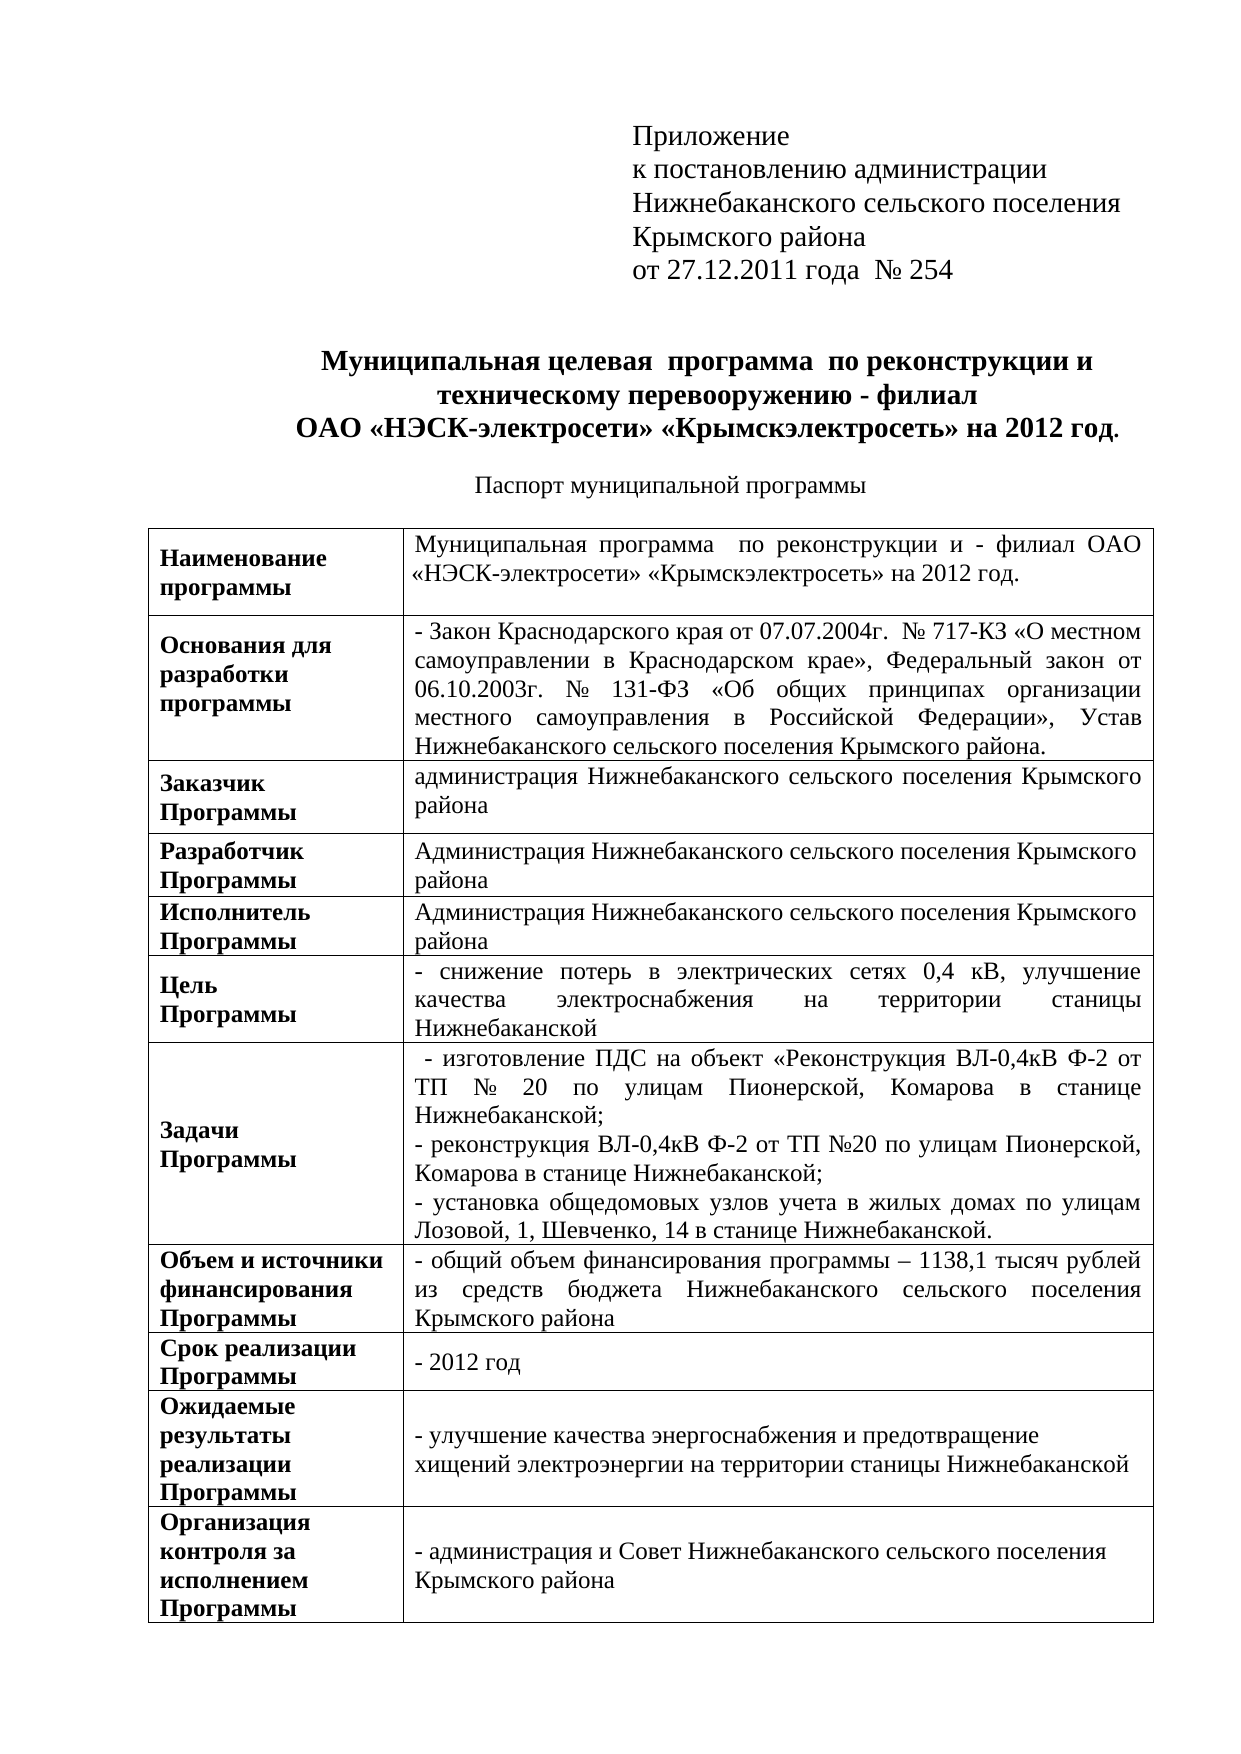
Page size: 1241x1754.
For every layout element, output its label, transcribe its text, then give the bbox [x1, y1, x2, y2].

text ОАО «НЭСК-электросети» «Крымскэлектросеть» на 2012 год. [233, 411, 1181, 444]
table_cell - администрация и Совет Нижнебаканского сельского поселения Крымского района [404, 1507, 1153, 1622]
text к постановлению администрации [632, 152, 1181, 185]
table_cell Основания для разработки программы [149, 616, 403, 760]
table_cell Организация контроля за исполнением Программы [149, 1507, 403, 1622]
text Паспорт муниципальной программы [159, 470, 1181, 499]
table_cell - 2012 год [404, 1333, 1153, 1390]
table_header Наименование программы [149, 529, 403, 615]
table_cell - Закон Краснодарского края от 07.07.2004г. № 717-КЗ «О местном самоуправлении в Краснодарском крае», Федеральный закон от 06.10.2003г. № 131-ФЗ «Об общих принципах организации местного самоуправления в Российской Федерации», Устав Нижнебаканского сельского поселения Крымского района. [404, 616, 1153, 760]
table_cell Срок реализации Программы [149, 1333, 403, 1390]
text техническому перевооружению - филиал [233, 377, 1181, 411]
text Муниципальная целевая программа по реконструкции и [233, 343, 1181, 377]
text Нижнебаканского сельского поселения Крымского района [632, 185, 1181, 252]
text Приложение [632, 118, 1181, 152]
table_header Муниципальная программа по реконструкции и - филиал ОАО «НЭСК-электросети» «Крымскэлектросеть» на 2012 год. [404, 529, 1153, 615]
table_cell Администрация Нижнебаканского сельского поселения Крымского района [404, 897, 1153, 955]
table_cell Разработчик Программы [149, 834, 403, 896]
table_cell - снижение потерь в электрических сетях 0,4 кВ, улучшение качества электроснабжения на территории станицы Нижнебаканской [404, 956, 1153, 1042]
table_cell Заказчик Программы [149, 761, 403, 833]
table_cell Цель Программы [149, 956, 403, 1042]
table_cell - улучшение качества энергоснабжения и предотвращение хищений электроэнергии на территории станицы Нижнебаканской [404, 1391, 1153, 1506]
table_cell Ожидаемые результаты реализации Программы [149, 1391, 403, 1506]
table_cell Администрация Нижнебаканского сельского поселения Крымского района [404, 834, 1153, 896]
table_cell Исполнитель Программы [149, 897, 403, 955]
text от 27.12.2011 года № 254 [632, 252, 1181, 286]
table_cell - изготовление ПДС на объект «Реконструкция ВЛ-0,4кВ Ф-2 от ТП № 20 по улицам Пионерской, Комарова в станице Нижнебаканской; - реконструкция ВЛ-0,4кВ Ф-2 от ТП №20 по улицам Пионерской, Комарова в станице Нижнебаканской; - установка общедомовых узлов учета в жилых домах по улицам Лозовой, 1, Шевченко, 14 в станице Нижнебаканской. [404, 1043, 1153, 1244]
table_cell Объем и источники финансирования Программы [149, 1245, 403, 1332]
table_cell администрация Нижнебаканского сельского поселения Крымского района [404, 761, 1153, 833]
table_cell Задачи Программы [149, 1043, 403, 1244]
table_cell - общий объем финансирования программы – 1138,1 тысяч рублей из средств бюджета Нижнебаканского сельского поселения Крымского района [404, 1245, 1153, 1332]
